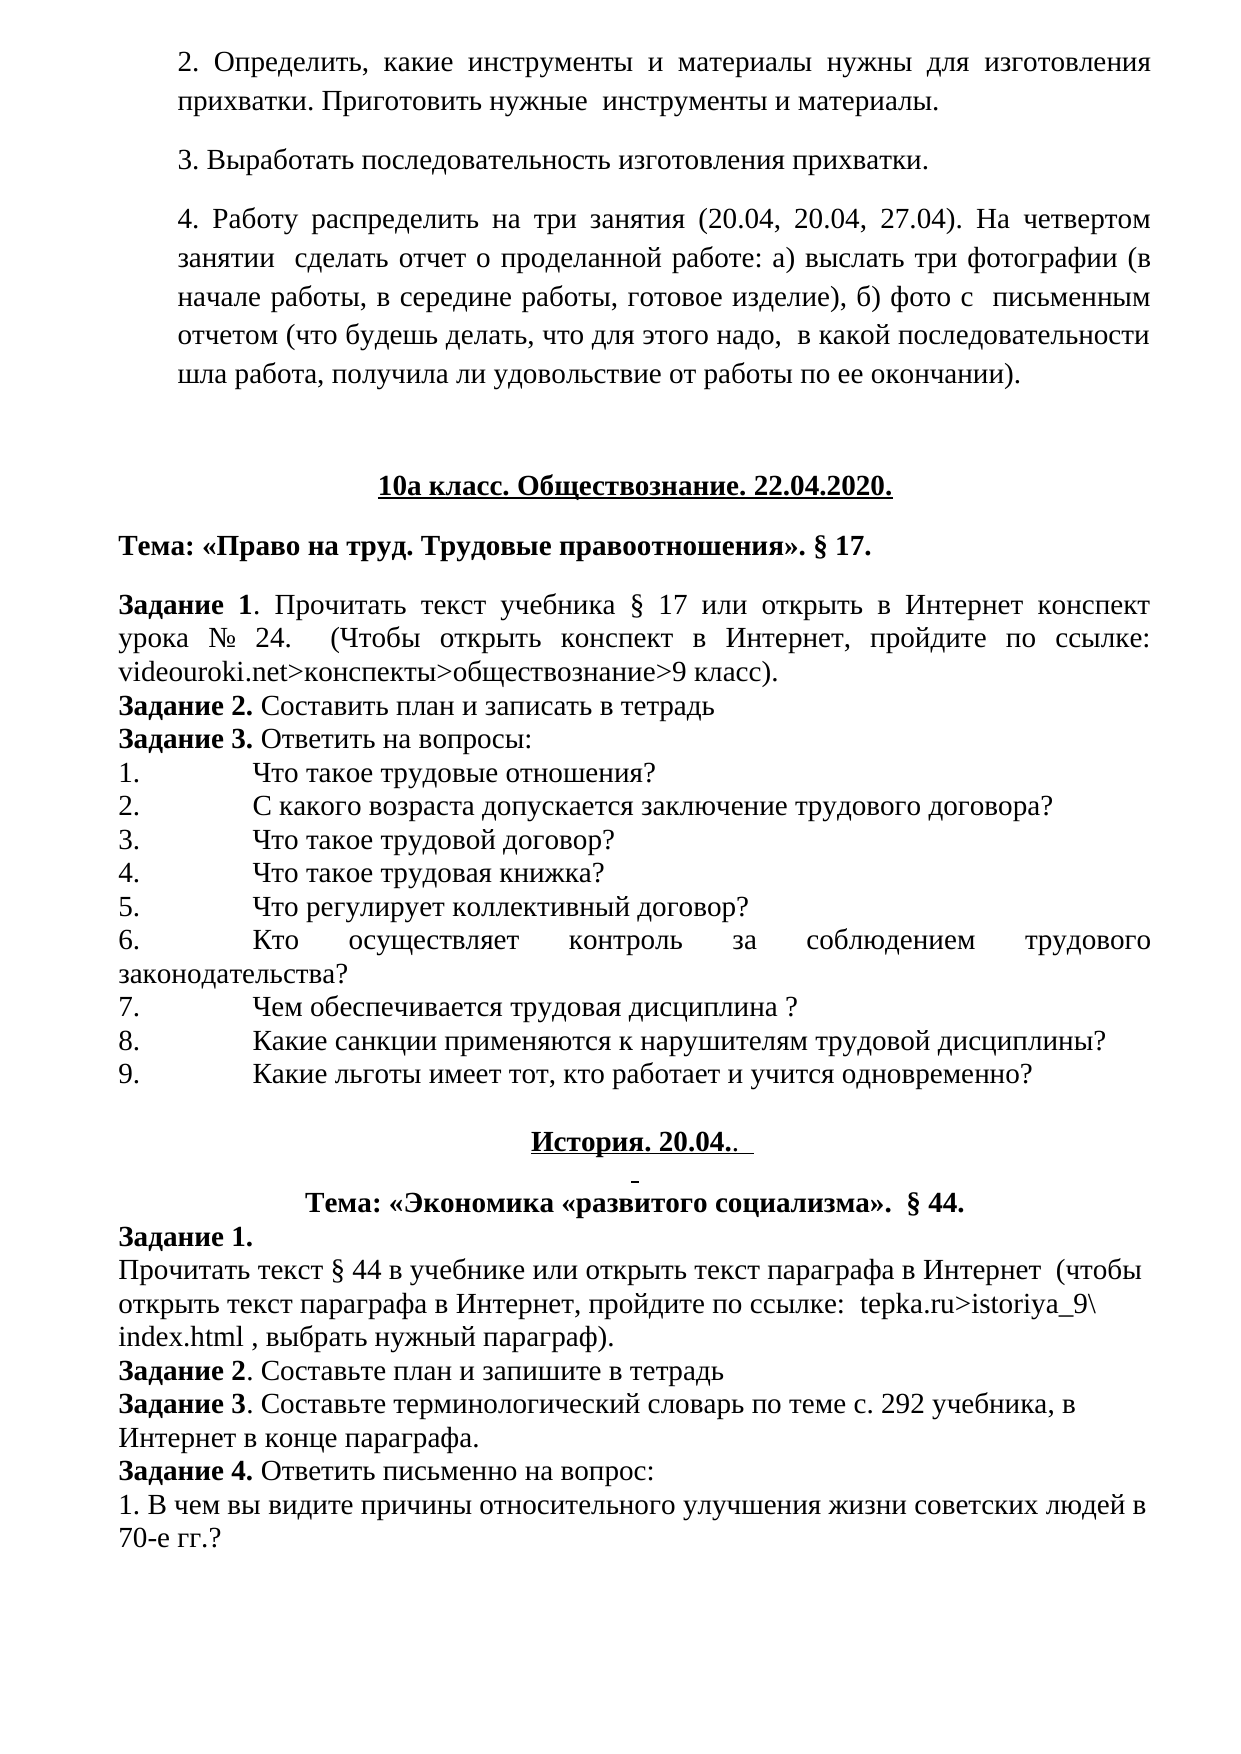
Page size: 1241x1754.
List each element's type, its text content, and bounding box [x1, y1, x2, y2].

text Задание 3. Ответить на вопросы: [118, 721, 1152, 755]
text Задание 4. Ответить письменно на вопрос: [118, 1453, 1152, 1487]
list С какого возраста допускается заключение трудового договора? [118, 788, 1152, 822]
text Задание 2. Составьте план и запишите в тетрадь [118, 1353, 1152, 1386]
list Что такое трудовая книжка? [118, 855, 1152, 889]
list Что регулирует коллективный договор? [118, 889, 1152, 922]
list Кто осуществляет контроль за соблюдением трудового законодательства? [118, 922, 1152, 989]
list Чем обеспечивается трудовая дисциплина ? [118, 989, 1152, 1023]
list Какие льготы имеет тот, кто работает и учится одновременно? [118, 1057, 1152, 1090]
text Задание 1. [118, 1219, 1152, 1252]
text Задание 3. Составьте терминологический словарь по теме с. 292 учебника, в Интернет в конце параграфа. [118, 1386, 1152, 1453]
text История. 20.04.. [118, 1124, 1152, 1157]
text Задание 2. Составить план и записать в тетрадь [118, 688, 1152, 721]
text Тема: «Экономика «развитого социализма». § 44. [118, 1157, 1152, 1219]
text 4. Работу распределить на три занятия (20.04, 20.04, 27.04). На четвертом занятии сделать отчет о проделанной работе: а) выслать три фотографии (в начале работы, в середине работы, готовое изделие), б) фото с письменным отчетом (что будешь делать, что для этого надо, в какой последовательности шла работа, получила ли удовольствие от работы по ее окончании). [177, 202, 1152, 389]
text Задание 1. Прочитать текст учебника § 17 или открыть в Интернет конспект урока № 24. (Чтобы открыть конспект в Интернет, пройдите по ссылке: videouroki.net>конспекты>обществознание>9 класс). [118, 587, 1152, 688]
text 3. Выработать последовательность изготовления прихватки. [177, 142, 1152, 176]
list Что такое трудовой договор? [118, 822, 1152, 855]
text Прочитать текст § 44 в учебнике или открыть текст параграфа в Интернет (чтобы открыть текст параграфа в Интернет, пройдите по ссылке: tepka.ru>istoriya_9\index.html , выбрать нужный параграф). [118, 1252, 1152, 1353]
list Какие санкции применяются к нарушителям трудовой дисциплины? [118, 1023, 1152, 1057]
text Тема: «Право на труд. Трудовые правоотношения». § 17. [118, 528, 1152, 561]
list Что такое трудовые отношения? [118, 755, 1152, 788]
text 10а класс. Обществознание. 22.04.2020. [118, 468, 1152, 502]
text 1. В чем вы видите причины относительного улучшения жизни советских людей в 70-е гг.? [118, 1487, 1152, 1554]
text 2. Определить, какие инструменты и материалы нужны для изготовления прихватки. Приготовить нужные инструменты и материалы. [177, 44, 1152, 116]
